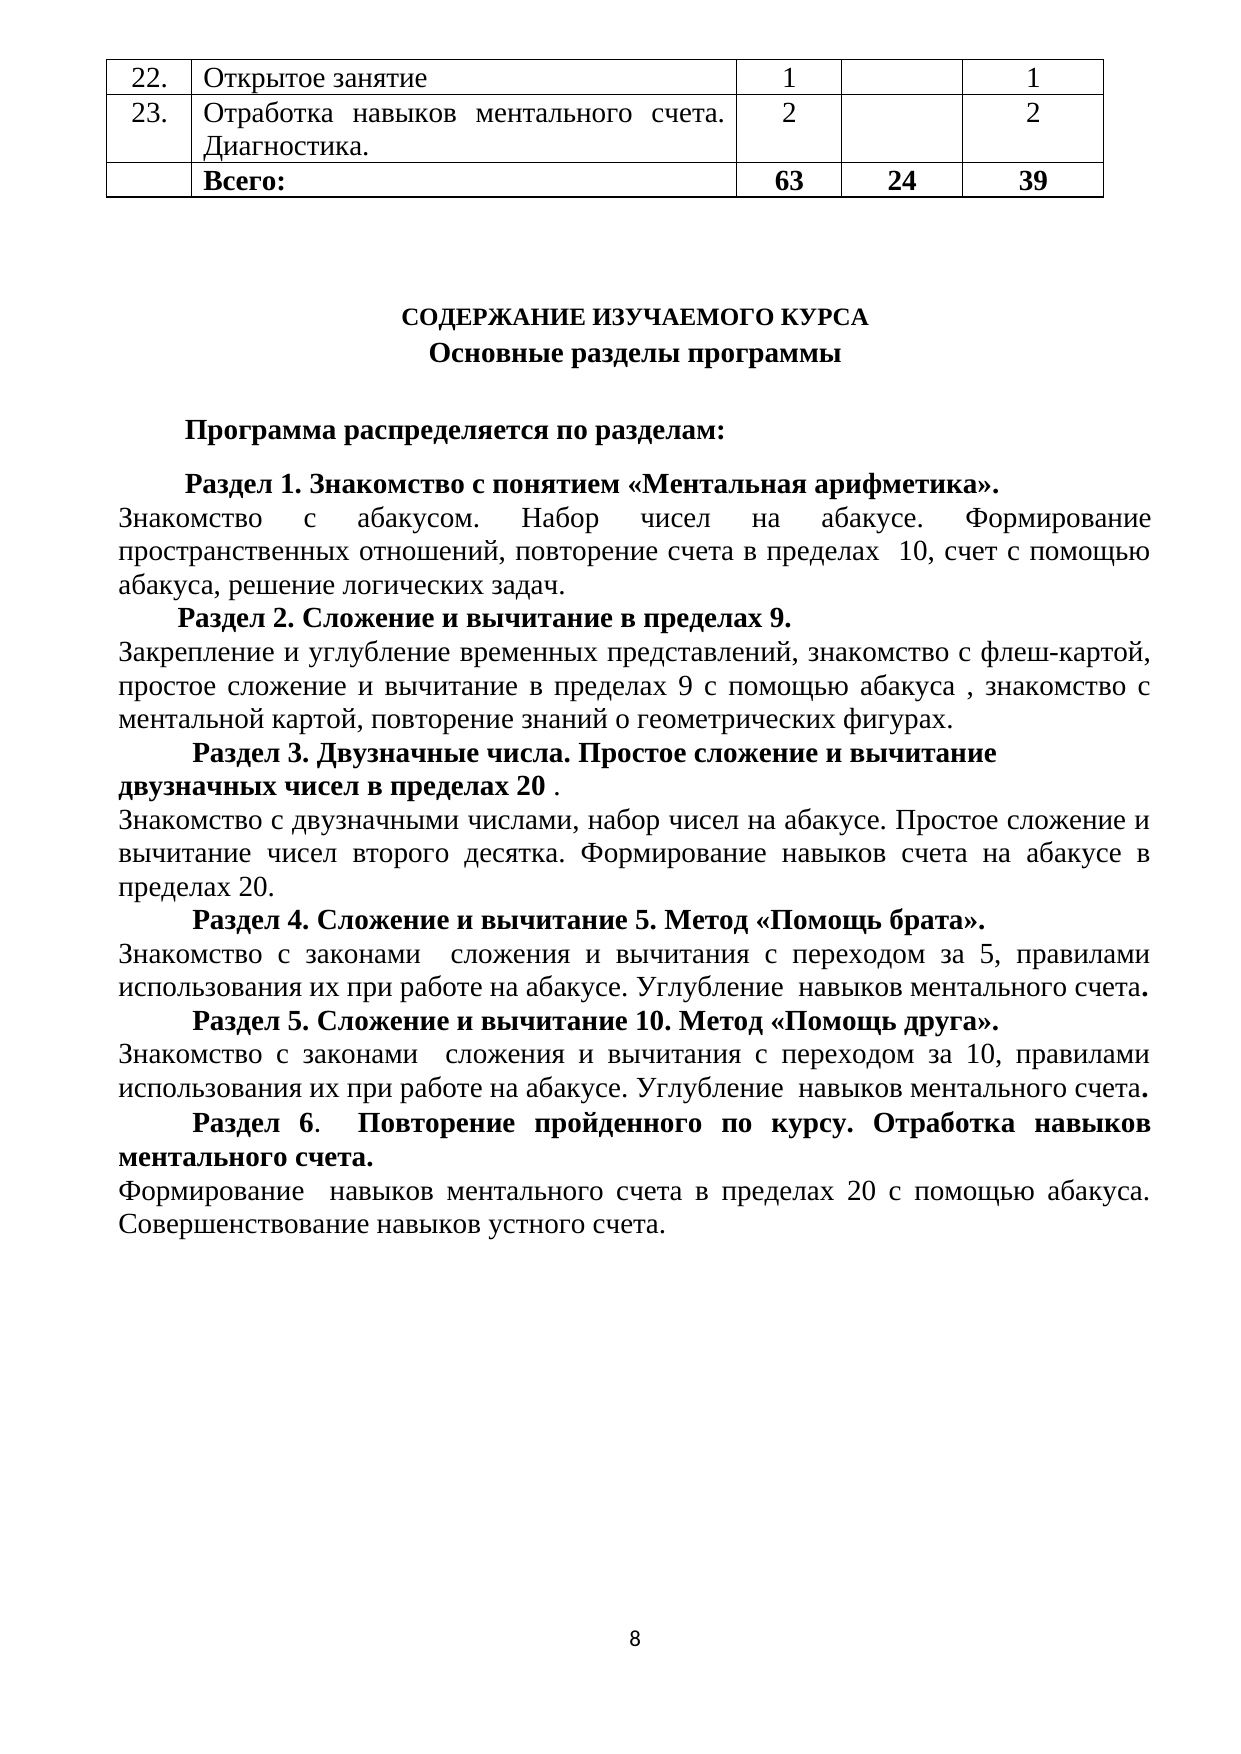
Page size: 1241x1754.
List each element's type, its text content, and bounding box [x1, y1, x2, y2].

table_cell Открытое занятие [192, 60, 736, 94]
table_cell [842, 95, 962, 162]
text Основные разделы программы [118, 335, 1152, 368]
table_cell 1 [737, 60, 841, 94]
text Раздел 6. Повторение пройденного по курсу. Отработка навыков ментального счета. [118, 1104, 1152, 1173]
table_cell 24 [842, 163, 962, 196]
table_cell [842, 60, 962, 94]
table_cell 22. [107, 60, 191, 94]
table_cell 2 [963, 95, 1103, 162]
text Раздел 3. Двузначные числа. Простое сложение и вычитание двузначных чисел в пределах 20 . [118, 735, 1152, 802]
table_cell 63 [737, 163, 841, 196]
text Знакомство с законами сложения и вычитания с переходом за 10, правилами использования их при работе на абакусе. Углубление навыков ментального счета. [118, 1037, 1152, 1104]
text Знакомство с законами сложения и вычитания с переходом за 5, правилами использования их при работе на абакусе. Углубление навыков ментального счета. [118, 936, 1152, 1003]
table_cell Отработка навыков ментального счета. Диагностика. [192, 95, 736, 162]
text Закрепление и углубление временных представлений, знакомство с флеш-картой, простое сложение и вычитание в пределах 9 с помощью абакуса , знакомство с ментальной картой, повторение знаний о геометрических фигурах. [118, 634, 1152, 735]
text Раздел 2. Сложение и вычитание в пределах 9. [118, 601, 1152, 634]
text Раздел 5. Сложение и вычитание 10. Метод «Помощь друга». [118, 1003, 1152, 1037]
table_cell 1 [963, 60, 1103, 94]
text Программа распределяется по разделам: [118, 412, 1152, 446]
text Знакомство с абакусом. Набор чисел на абакусе. Формирование пространственных отношений, повторение счета в пределах 10, счет с помощью абакуса, решение логических задач. [118, 500, 1152, 601]
table_cell 2 [737, 95, 841, 162]
table_cell [107, 163, 191, 196]
text СОДЕРЖАНИЕ ИЗУЧАЕМОГО КУРСА [118, 302, 1152, 331]
table_cell 39 [963, 163, 1103, 196]
table_cell 23. [107, 95, 191, 162]
text Знакомство с двузначными числами, набор чисел на абакусе. Простое сложение и вычитание чисел второго десятка. Формирование навыков счета на абакусе в пределах 20. [118, 802, 1152, 902]
text Раздел 4. Сложение и вычитание 5. Метод «Помощь брата». [118, 902, 1152, 936]
text Формирование навыков ментального счета в пределах 20 с помощью абакуса. Совершенствование навыков устного счета. [118, 1173, 1152, 1240]
text Раздел 1. Знакомство с понятием «Ментальная арифметика». [118, 466, 1152, 500]
table_cell Всего: [192, 163, 736, 196]
